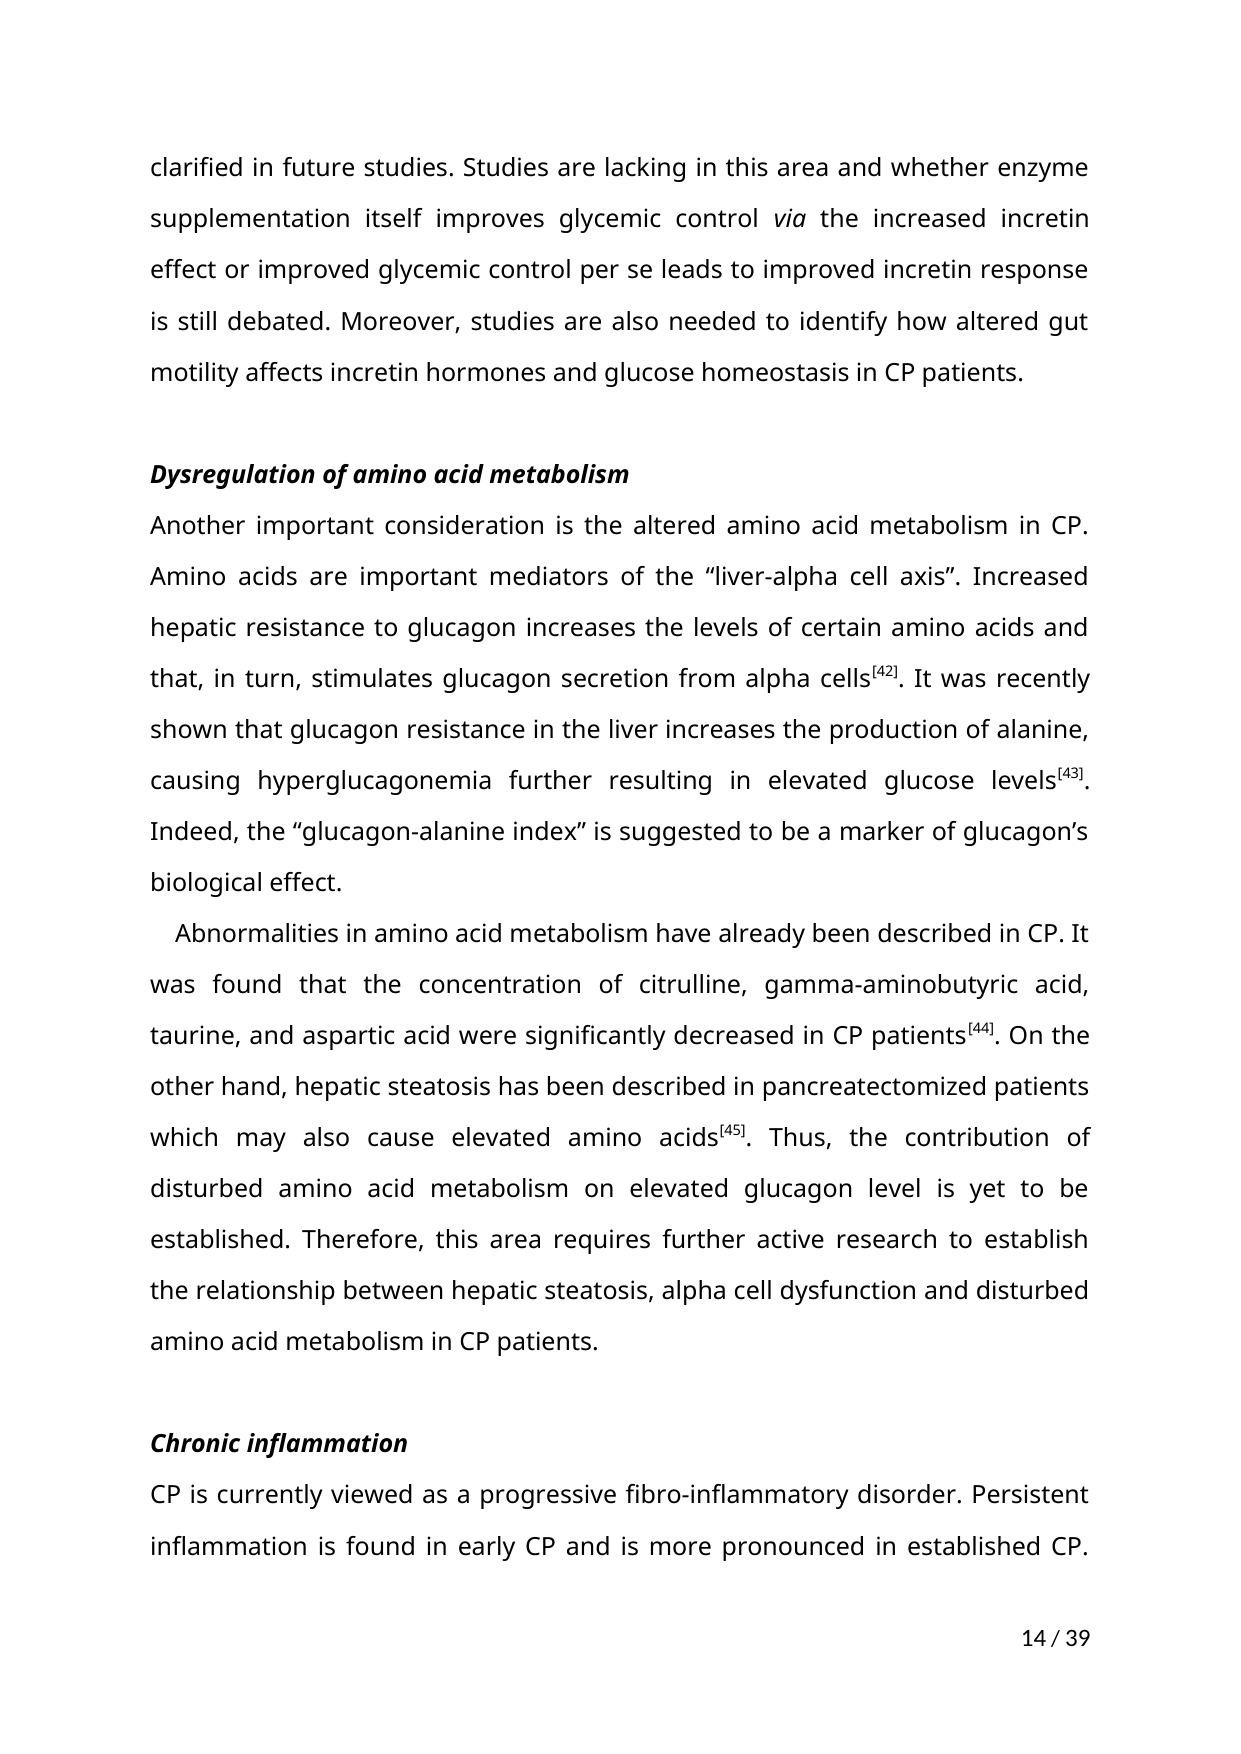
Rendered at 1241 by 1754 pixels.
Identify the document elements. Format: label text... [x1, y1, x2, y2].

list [150, 1477, 1090, 1562]
text Dysregulation of amino acid metabolism [150, 456, 1090, 490]
list Another important consideration is the altered amino acid metabolism in CP. Amino acids are important mediators of the “liver-alpha cell axis”. Increased hepatic resistance to glucagon increases the levels of certain amino acids and that, in turn, stimulates glucagon secretion from alpha cells[42]. It was recently shown that glucagon resistance in the liver increases the production of alanine, causing hyperglucagonemia further resulting in elevated glucose levels[43]. Indeed, the “glucagon-alanine index” is suggested to be a marker of glucagon’s biological effect. [150, 507, 1090, 899]
list Abnormalities in amino acid metabolism have already been described in CP. It was found that the concentration of citrulline, gamma-aminobutyric acid, taurine, and aspartic acid were significantly decreased in CP patients[44]. On the other hand, hepatic steatosis has been described in pancreatectomized patients which may also cause elevated amino acids[45]. Thus, the contribution of disturbed amino acid metabolism on elevated glucagon level is yet to be established. Therefore, this area requires further active research to establish the relationship between hepatic steatosis, alpha cell dysfunction and disturbed amino acid metabolism in CP patients. [150, 916, 1090, 1358]
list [150, 150, 1090, 388]
text Chronic inflammation [150, 1426, 1090, 1460]
